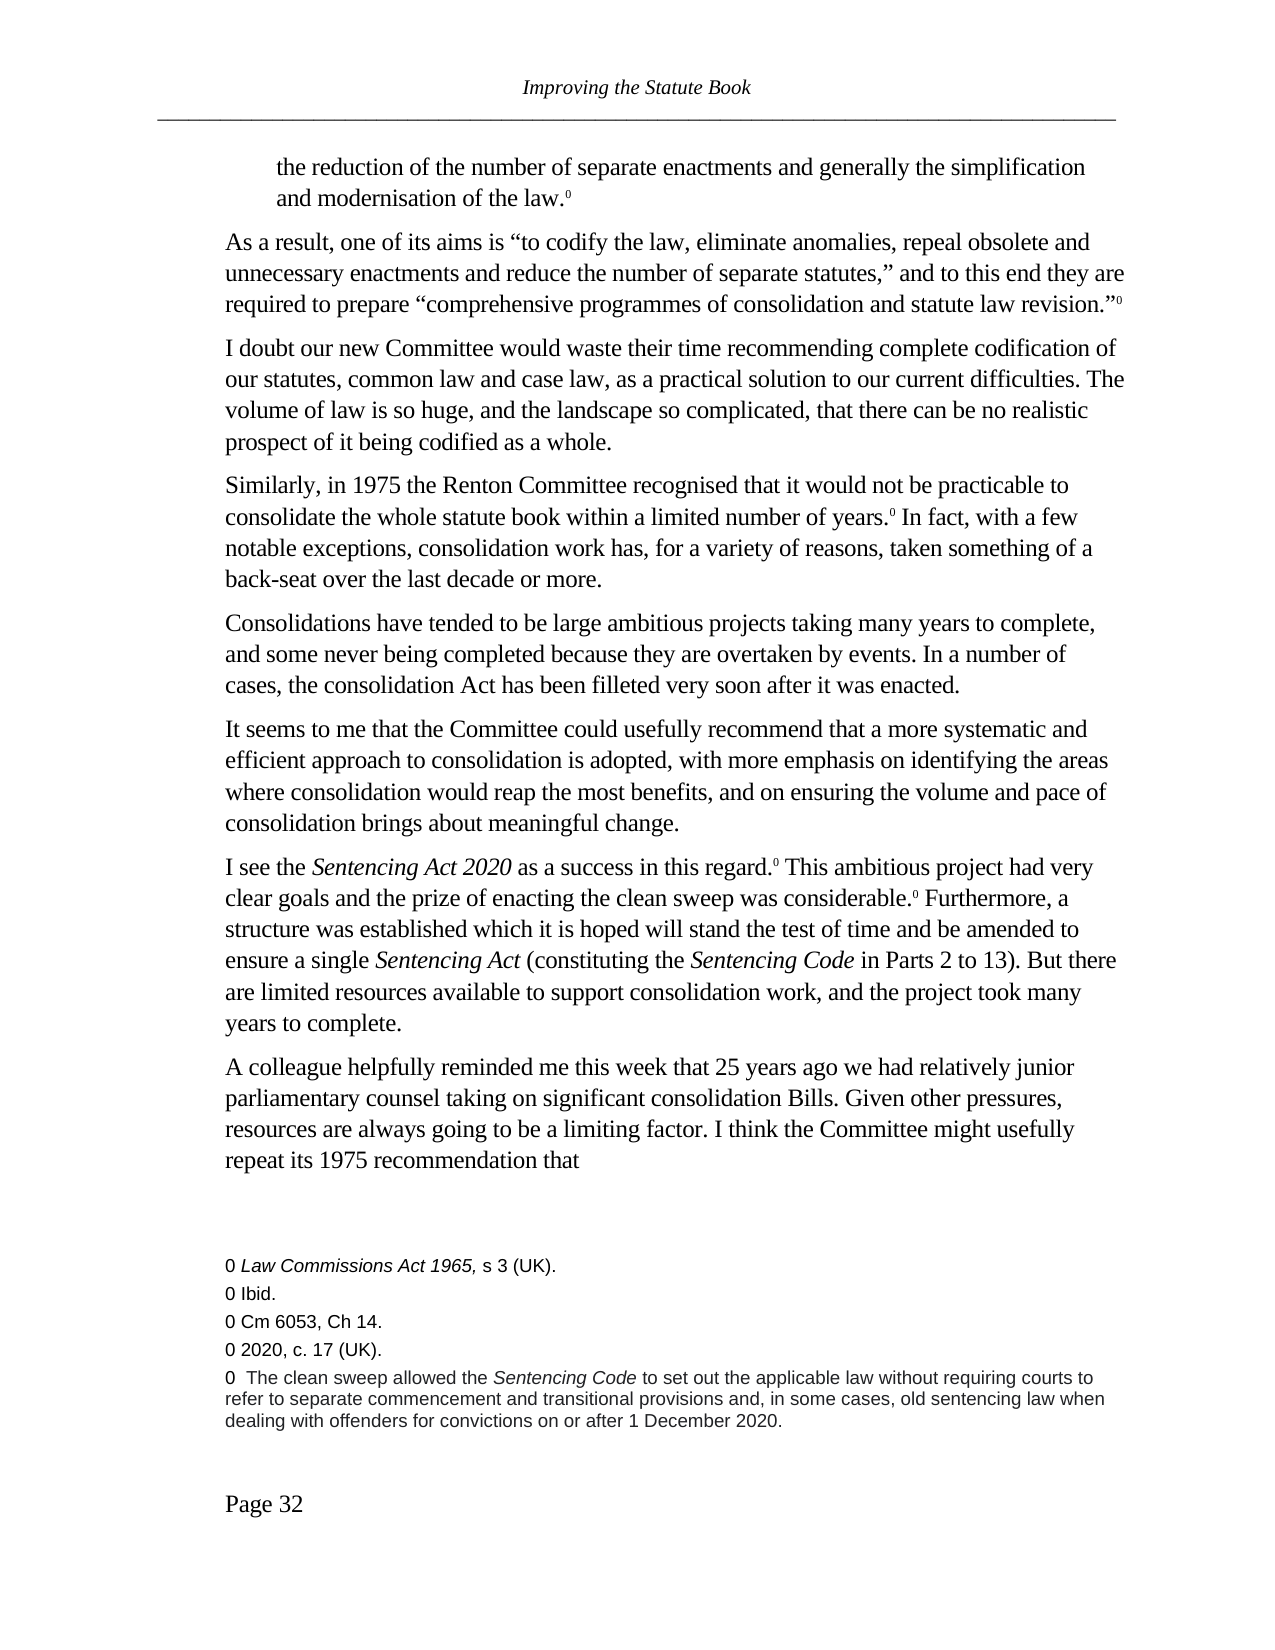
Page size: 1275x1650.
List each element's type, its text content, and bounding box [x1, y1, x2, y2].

text I doubt our new Committee would waste their time recommending complete codification of our statutes, common law and case law, as a practical solution to our current difficulties. The volume of law is so huge, and the landscape so complicated, that there can be no realistic prospect of it being codified as a whole. [225, 331, 1125, 456]
text Similarly, in 1975 the Renton Committee recognised that it would not be practicable to consolidate the whole statute book within a limited number of years. In fact, with a few notable exceptions, consolidation work has, for a variety of reasons, taken something of a back-seat over the last decade or more. [225, 469, 1125, 594]
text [276, 150, 1125, 212]
text I see the Sentencing Act 2020 as a success in this regard. This ambitious project had very clear goals and the prize of enacting the clean sweep was considerable. Furthermore, a structure was established which it is hoped will stand the test of time and be amended to ensure a single Sentencing Act (constituting the Sentencing Code in Parts 2 to 13). But there are limited resources available to support consolidation work, and the project took many years to complete. [225, 850, 1125, 1037]
text A colleague helpfully reminded me this week that 25 years ago we had relatively junior parliamentary counsel taking on significant consolidation Bills. Given other pressures, resources are always going to be a limiting factor. I think the Committee might usefully repeat its 1975 recommendation that [225, 1050, 1125, 1175]
text As a result, one of its aims is “to codify the law, eliminate anomalies, repeal obsolete and unnecessary enactments and reduce the number of separate statutes,” and to this end they are required to prepare “comprehensive programmes of consolidation and statute law revision.” [225, 225, 1125, 319]
text It seems to me that the Committee could usefully recommend that a more systematic and efficient approach to consolidation is adopted, with more emphasis on identifying the areas where consolidation would reap the most benefits, and on ensuring the volume and pace of consolidation brings about meaningful change. [225, 712, 1125, 837]
text Consolidations have tended to be large ambitious projects taking many years to complete, and some never being completed because they are overtaken by events. In a number of cases, the consolidation Act has been filleted very soon after it was enacted. [225, 606, 1125, 700]
